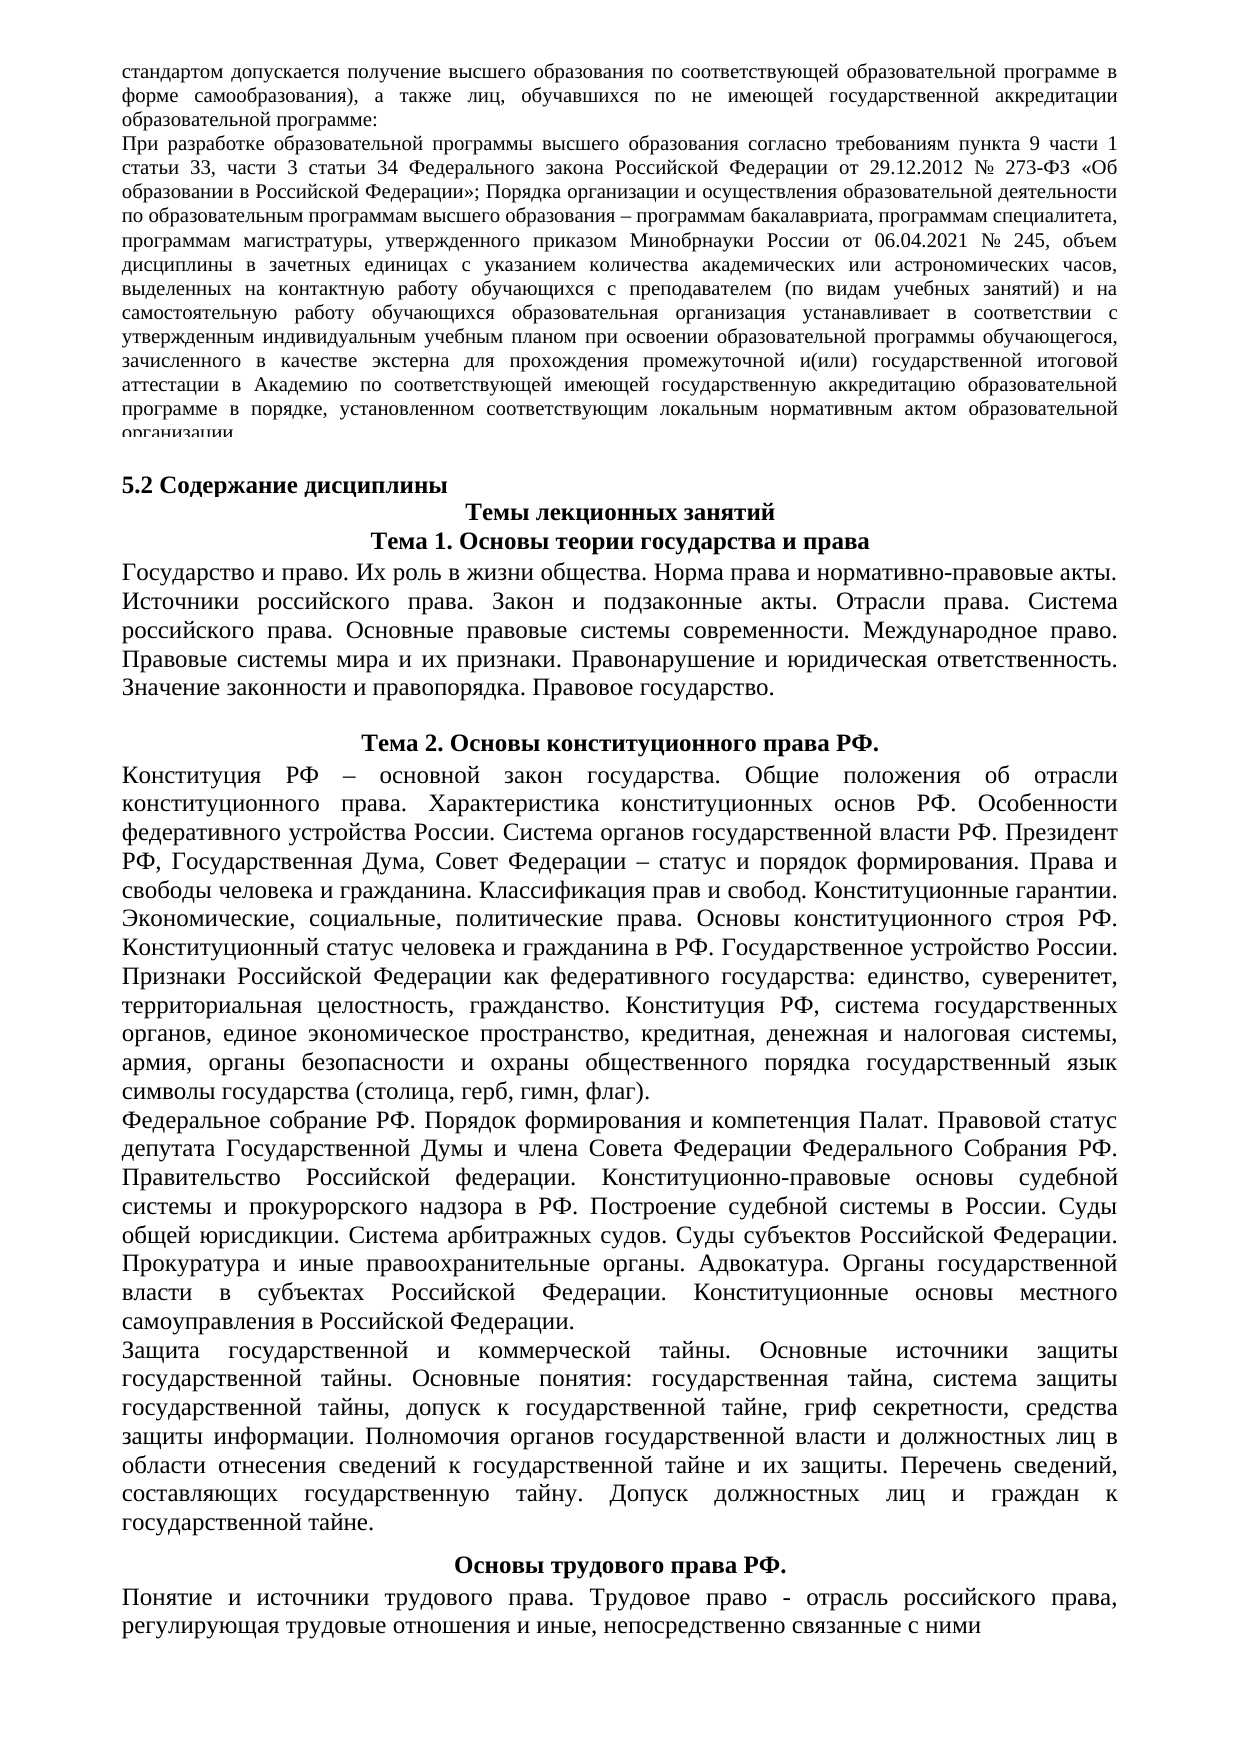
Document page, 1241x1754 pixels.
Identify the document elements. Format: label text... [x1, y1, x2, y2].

table_cell Темы лекционных занятий [118, 497, 1122, 526]
table_cell Государство и право. Их роль в жизни общества. Норма права и нормативно-правовые акты. Источники российского права. Закон и подзаконные акты. Отрасли права. Система российского права. Основные правовые системы современности. Международное право. Правовые системы мира и их признаки. Правонарушение и юридическая ответственность. Значение законности и правопорядка. Правовое государство. [118, 558, 1122, 728]
table_cell Понятие и источники трудового права. Трудовое право - отрасль российского права, регулирующая трудовые отношения и иные, непосредственно связанные с ними [118, 1582, 1122, 1662]
table_header стандартом допускается получение высшего образования по соответствующей образовательной программе в форме самообразования), а также лиц, обучавшихся по не имеющей государственной аккредитации образовательной программе: При разработке образовательной программы высшего образования согласно требованиям пункта 9 части 1 статьи 33, части 3 статьи 34 Федерального закона Российской Федерации от 29.12.2012 № 273-ФЗ «Об образовании в Российской Федерации»; Порядка организации и осуществления образовательной деятельности по образовательным программам высшего образования – программам бакалавриата, программам специалитета, программам магистратуры, утвержденного приказом Минобрнауки России от 06.04.2021 № 245, объем дисциплины в зачетных единицах с указанием количества академических или астрономических часов, выделенных на контактную работу обучающихся с преподавателем (по видам учебных занятий) и на самостоятельную работу обучающихся образовательная организация устанавливает в соответствии с утвержденным индивидуальным учебным планом при освоении образовательной программы обучающегося, зачисленного в качестве экстерна для прохождения промежуточной и(или) государственной итоговой аттестации в Академию по соответствующей имеющей государственную аккредитацию образовательной программе в порядке, установленном соответствующим локальным нормативным актом образовательной организации. [118, 59, 1122, 436]
table_cell 5.2 Содержание дисциплины [118, 436, 1122, 497]
table_cell Тема 1. Основы теории государства и права [118, 526, 1122, 557]
table_cell Тема 2. Основы конституционного права РФ. [118, 728, 1122, 760]
table_cell Конституция РФ – основной закон государства. Общие положения об отрасли конституционного права. Характеристика конституционных основ РФ. Особенности федеративного устройства России. Система органов государственной власти РФ. Президент РФ, Государственная Дума, Совет Федерации – статус и порядок формирования. Права и свободы человека и гражданина. Классификация прав и свобод. Конституционные гарантии. Экономические, социальные, политические права. Основы конституционного строя РФ. Конституционный статус человека и гражданина в РФ. Государственное устройство России. Признаки Российской Федерации как федеративного государства: единство, суверенитет, территориальная целостность, гражданство. Конституция РФ, система государственных органов, единое экономическое пространство, кредитная, денежная и налоговая системы, армия, органы безопасности и охраны общественного порядка государственный язык символы государства (столица, герб, гимн, флаг). Федеральное собрание РФ. Порядок формирования и компетенция Палат. Правовой статус депутата Государственной Думы и члена Совета Федерации Федерального Собрания РФ. Правительство Российской федерации. Конституционно-правовые основы судебной системы и прокурорского надзора в РФ. Построение судебной системы в России. Суды общей юрисдикции. Система арбитражных судов. Суды субъектов Российской Федерации. Прокуратура и иные правоохранительные органы. Адвокатура. Органы государственной власти в субъектах Российской Федерации. Конституционные основы местного самоуправления в Российской Федерации. Защита государственной и коммерческой тайны. Основные источники защиты государственной тайны. Основные понятия: государственная тайна, система защиты государственной тайны, допуск к государственной тайне, гриф секретности, средства защиты информации. Полномочия органов государственной власти и должностных лиц в области отнесения сведений к государственной тайне и их защиты. Перечень сведений, составляющих государственную тайну. Допуск должностных лиц и граждан к государственной тайне. [118, 760, 1122, 1550]
table_cell Основы трудового права РФ. [118, 1550, 1122, 1582]
